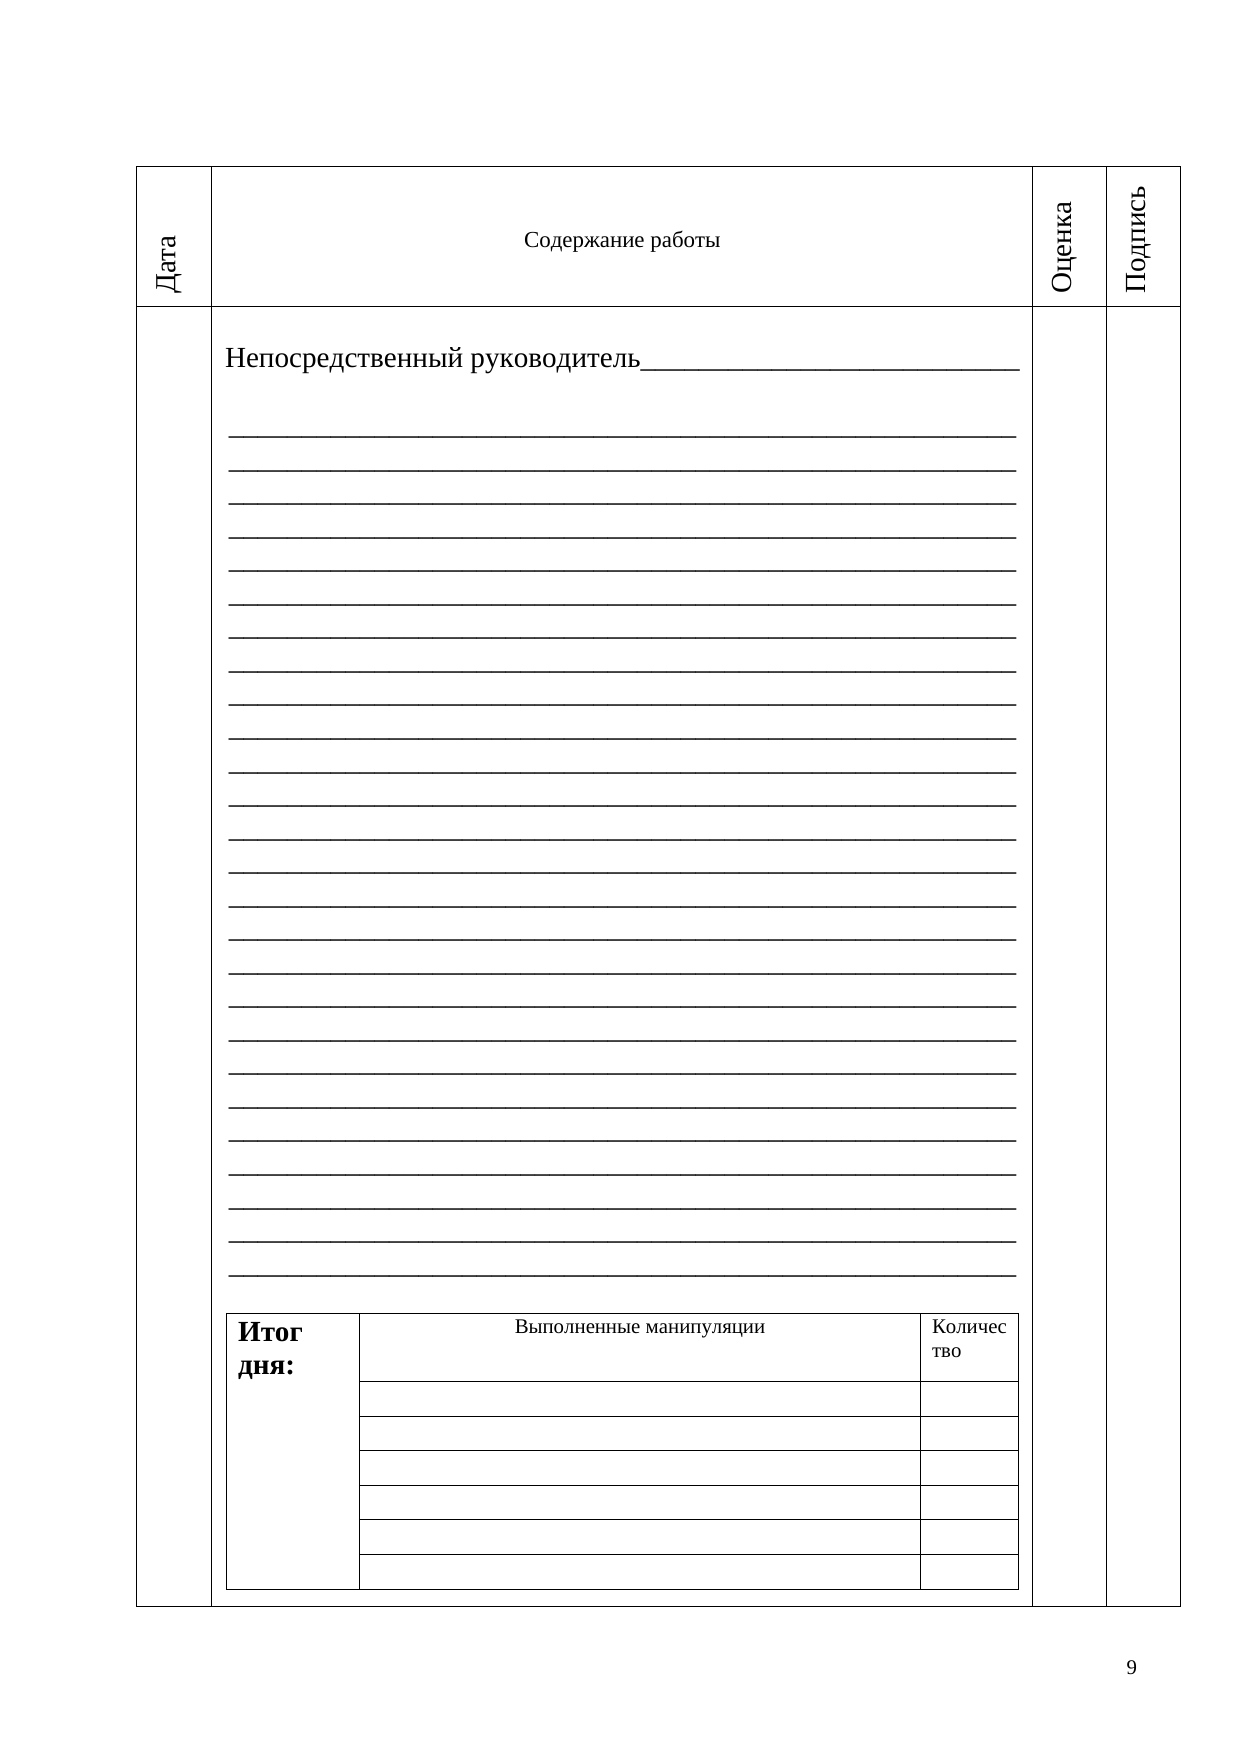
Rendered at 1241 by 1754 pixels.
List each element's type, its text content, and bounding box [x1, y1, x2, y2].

table_header Содержание работы [212, 167, 1032, 306]
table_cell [212, 307, 1032, 1606]
table_header Оценка [1033, 167, 1106, 306]
table_cell [137, 307, 211, 1606]
table_header Дата [137, 167, 211, 306]
table_cell [1033, 307, 1106, 1606]
table_header Подпись [1107, 167, 1180, 306]
table_cell [1107, 307, 1180, 1606]
